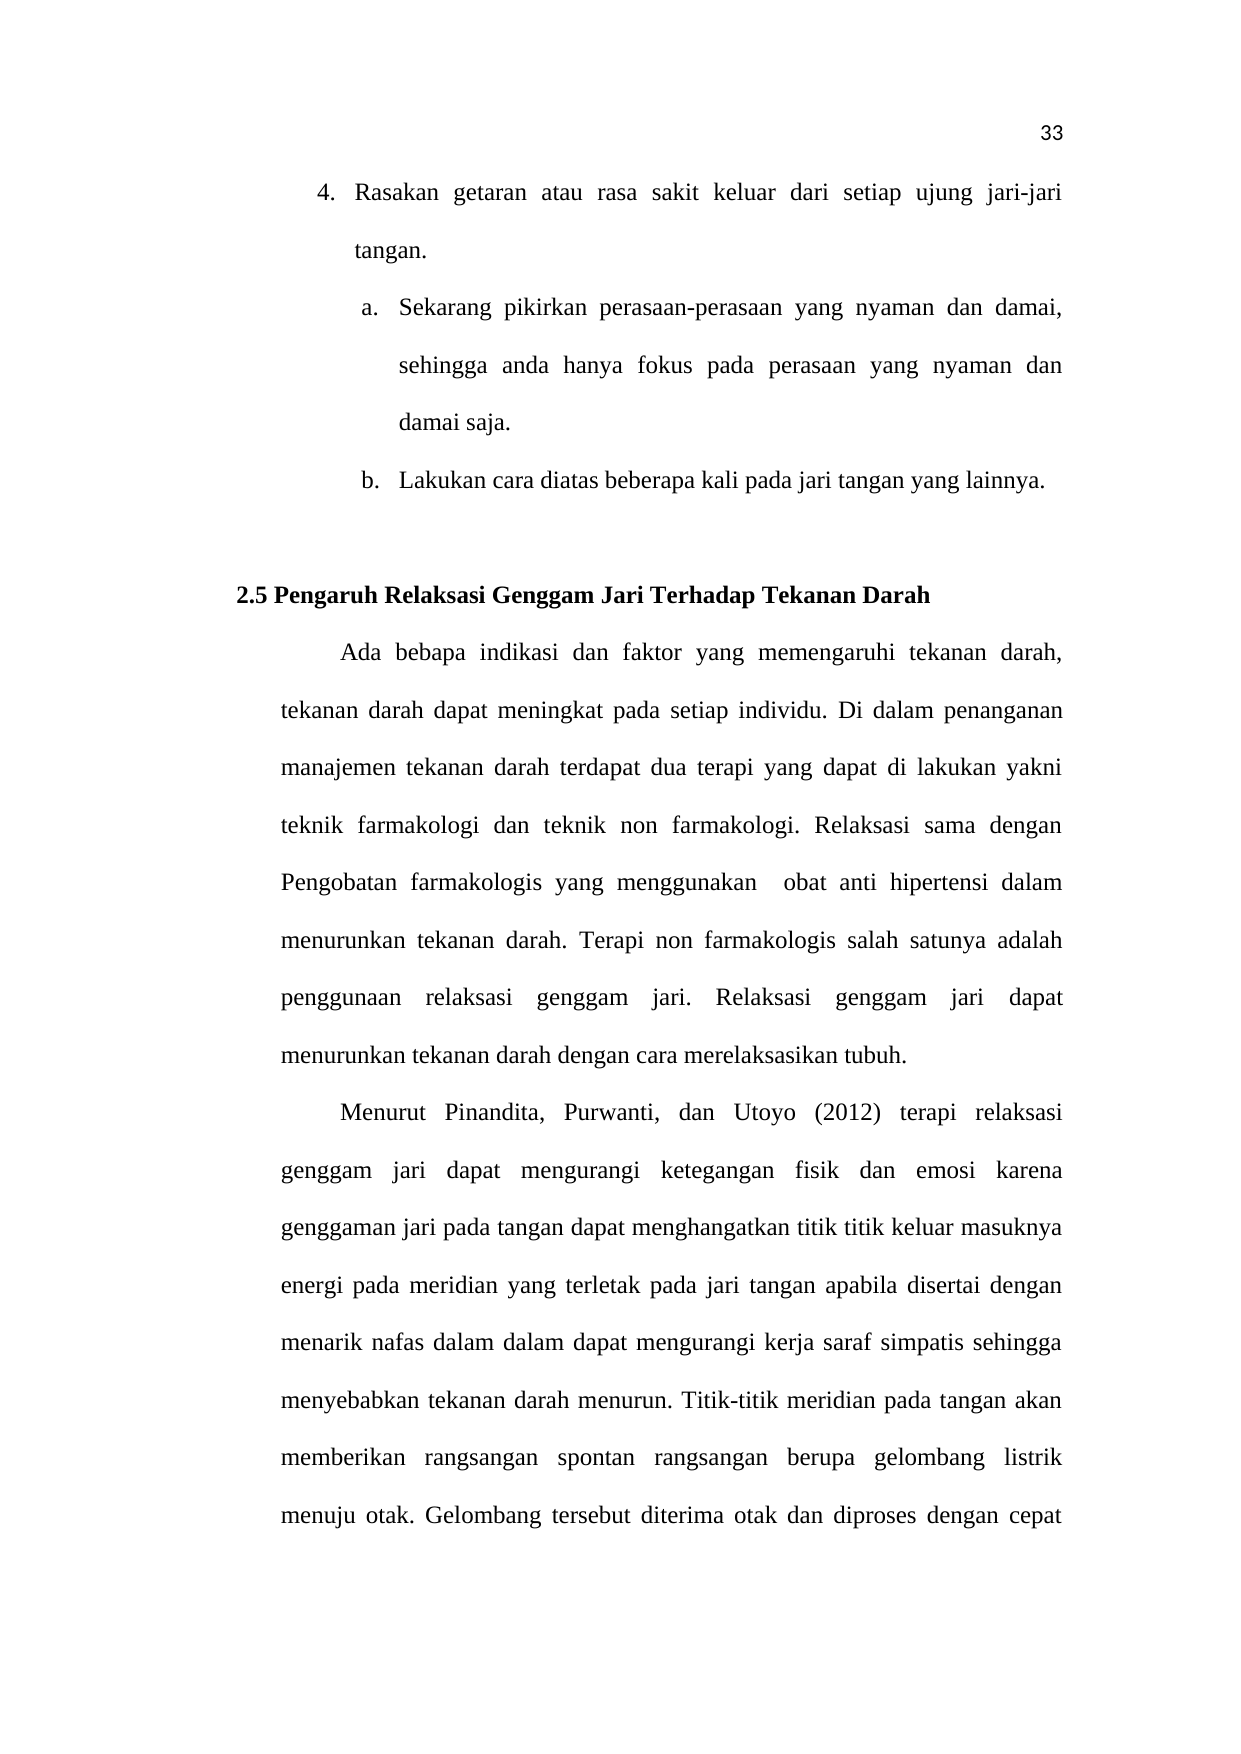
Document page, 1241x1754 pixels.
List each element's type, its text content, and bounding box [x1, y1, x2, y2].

list 2.5 Pengaruh Relaksasi Genggam Jari Terhadap Tekanan Darah [236, 580, 1063, 608]
list Lakukan cara diatas beberapa kali pada jari tangan yang lainnya. [361, 465, 1063, 493]
list Sekarang pikirkan perasaan-perasaan yang nyaman dan damai, sehingga anda hanya fokus pada perasaan yang nyaman dan damai saja. [361, 292, 1063, 436]
list Rasakan getaran atau rasa sakit keluar dari setiap ujung jari-jari tangan. [317, 177, 1063, 263]
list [281, 1097, 1063, 1528]
list Ada bebapa indikasi dan faktor yang memengaruhi tekanan darah, tekanan darah dapat meningkat pada setiap individu. Di dalam penanganan manajemen tekanan darah terdapat dua terapi yang dapat di lakukan yakni teknik farmakologi dan teknik non farmakologi. Relaksasi sama dengan Pengobatan farmakologis yang menggunakan obat anti hipertensi dalam menurunkan tekanan darah. Terapi non farmakologis salah satunya adalah penggunaan relaksasi genggam jari. Relaksasi genggam jari dapat menurunkan tekanan darah dengan cara merelaksasikan tubuh. [281, 637, 1063, 1068]
